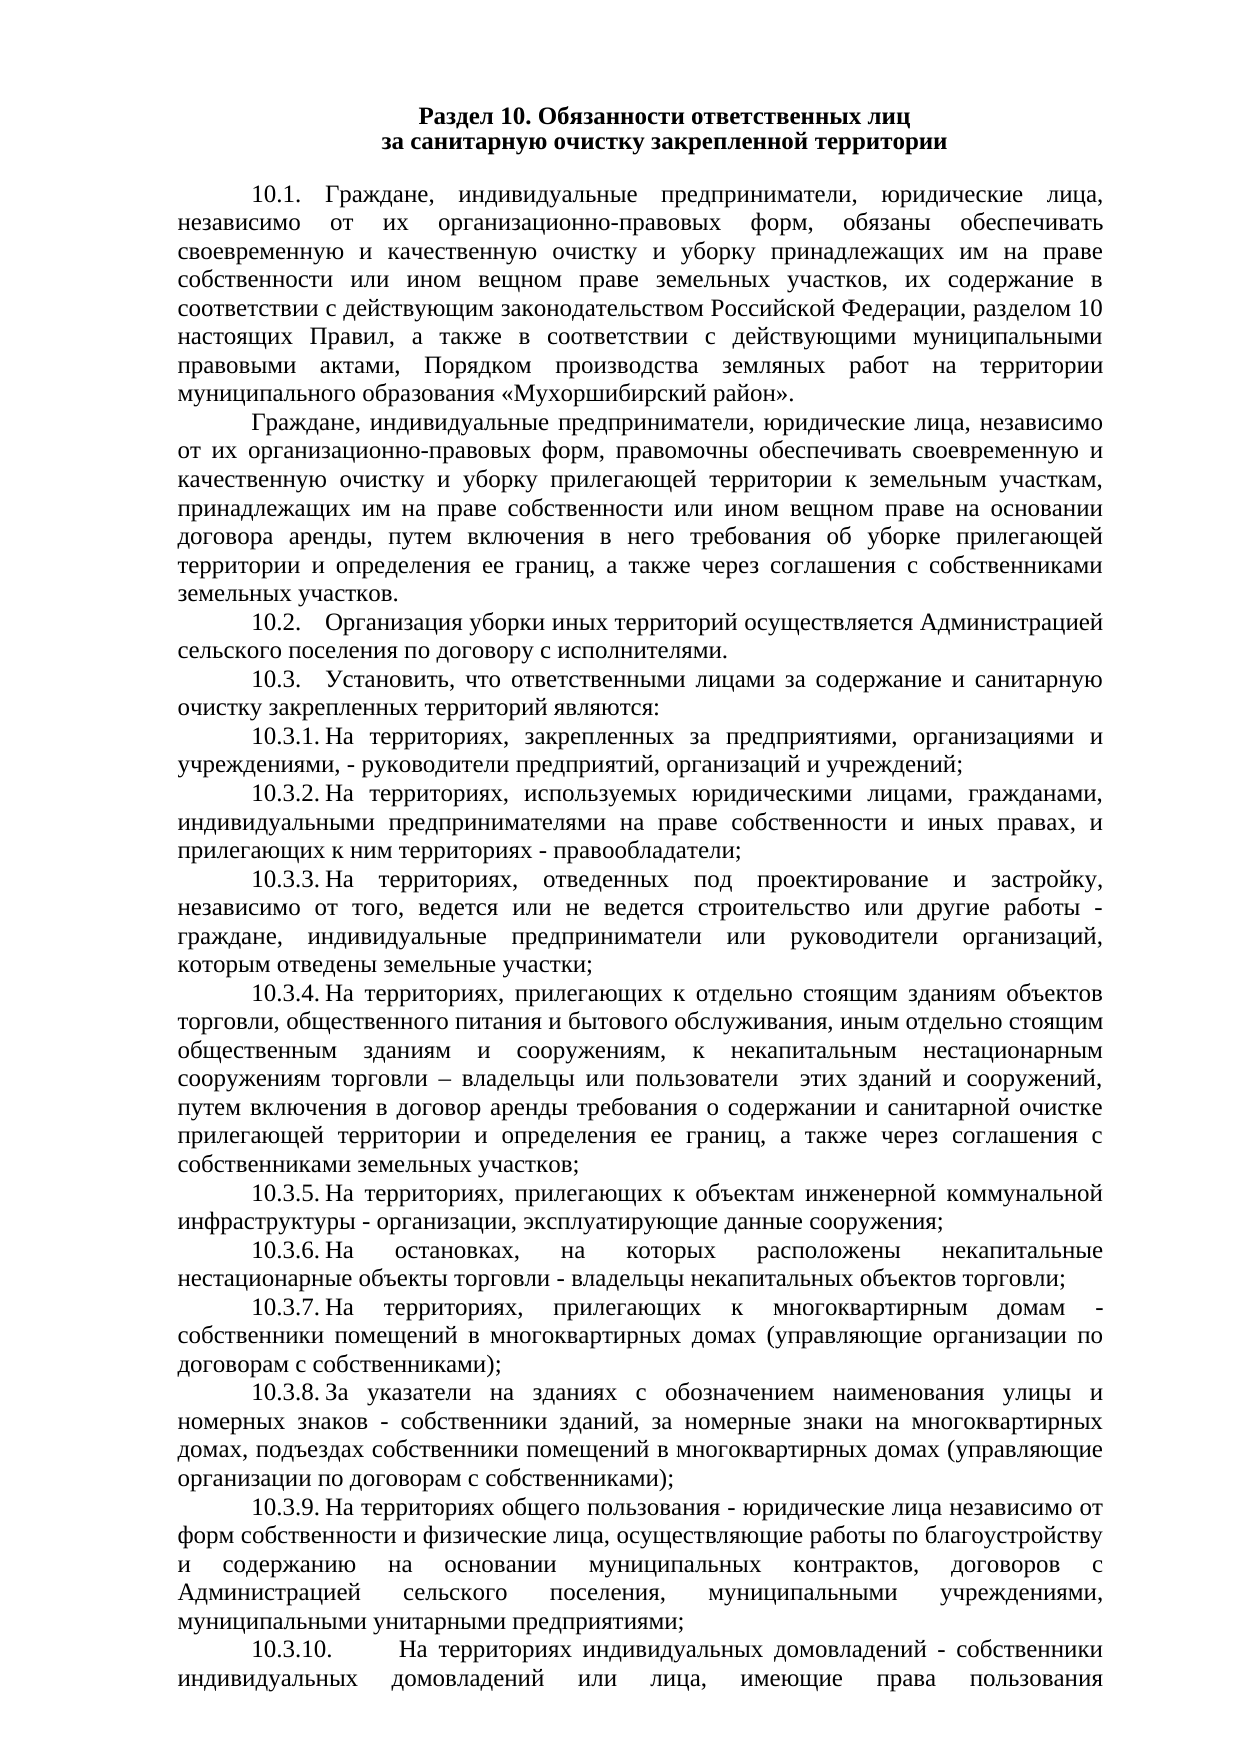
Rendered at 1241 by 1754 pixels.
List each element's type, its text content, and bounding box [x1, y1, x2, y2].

list Организация уборки иных территорий осуществляется Администрацией сельского поселения по договору с исполнителями. [177, 607, 1104, 664]
list На остановках, на которых расположены некапитальные нестационарные объекты торговли - владельцы некапитальных объектов торговли; [177, 1235, 1104, 1292]
text Раздел 10. Обязанности ответственных лиц [177, 104, 1152, 129]
list На территориях, закрепленных за предприятиями, организациями и учреждениями, - руководители предприятий, организаций и учреждений; [177, 722, 1104, 779]
list На территориях, прилегающих к многоквартирным домам - собственники помещений в многоквартирных домах (управляющие организации по договорам с собственниками); [177, 1292, 1104, 1378]
list Установить, что ответственными лицами за содержание и санитарную очистку закрепленных территорий являются: [177, 664, 1104, 722]
text за санитарную очистку закрепленной территории [177, 129, 1152, 154]
list На территориях, отведенных под проектирование и застройку, независимо от того, ведется или не ведется строительство или другие работы - граждане, индивидуальные предприниматели или руководители организаций, которым отведены земельные участки; [177, 864, 1104, 978]
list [177, 1635, 1104, 1692]
list На территориях общего пользования - юридические лица независимо от форм собственности и физические лица, осуществляющие работы по благоустройству и содержанию на основании муниципальных контрактов, договоров с Администрацией сельского поселения, муниципальными учреждениями, муниципальными унитарными предприятиями; [177, 1492, 1104, 1635]
list За указатели на зданиях с обозначением наименования улицы и номерных знаков - собственники зданий, за номерные знаки на многоквартирных домах, подъездах собственники помещений в многоквартирных домах (управляющие организации по договорам с собственниками); [177, 1378, 1104, 1492]
list На территориях, прилегающих к отдельно стоящим зданиям объектов торговли, общественного питания и бытового обслуживания, иным отдельно стоящим общественным зданиям и сооружениям, к некапитальным нестационарным сооружениям торговли – владельцы или пользователи этих зданий и сооружений, путем включения в договор аренды требования о содержании и санитарной очистке прилегающей территории и определения ее границ, а также через соглашения с собственниками земельных участков; [177, 978, 1104, 1178]
list На территориях, используемых юридическими лицами, гражданами, индивидуальными предпринимателями на праве собственности и иных правах, и прилегающих к ним территориях - правообладатели; [177, 779, 1104, 864]
list На территориях, прилегающих к объектам инженерной коммунальной инфраструктуры - организации, эксплуатирующие данные сооружения; [177, 1178, 1104, 1235]
text Граждане, индивидуальные предприниматели, юридические лица, независимо от их организационно-правовых форм, правомочны обеспечивать своевременную и качественную очистку и уборку прилегающей территории к земельным участкам, принадлежащих им на праве собственности или ином вещном праве на основании договора аренды, путем включения в него требования об уборке прилегающей территории и определения ее границ, а также через соглашения с собственниками земельных участков. [177, 408, 1104, 607]
list Граждане, индивидуальные предприниматели, юридические лица, независимо от их организационно-правовых форм, обязаны обеспечивать своевременную и качественную очистку и уборку принадлежащих им на праве собственности или ином вещном праве земельных участков, их содержание в соответствии с действующим законодательством Российской Федерации, разделом 10 настоящих Правил, а также в соответствии с действующими муниципальными правовыми актами, Порядком производства земляных работ на территории муниципального образования «Мухоршибирский район». [177, 179, 1104, 408]
